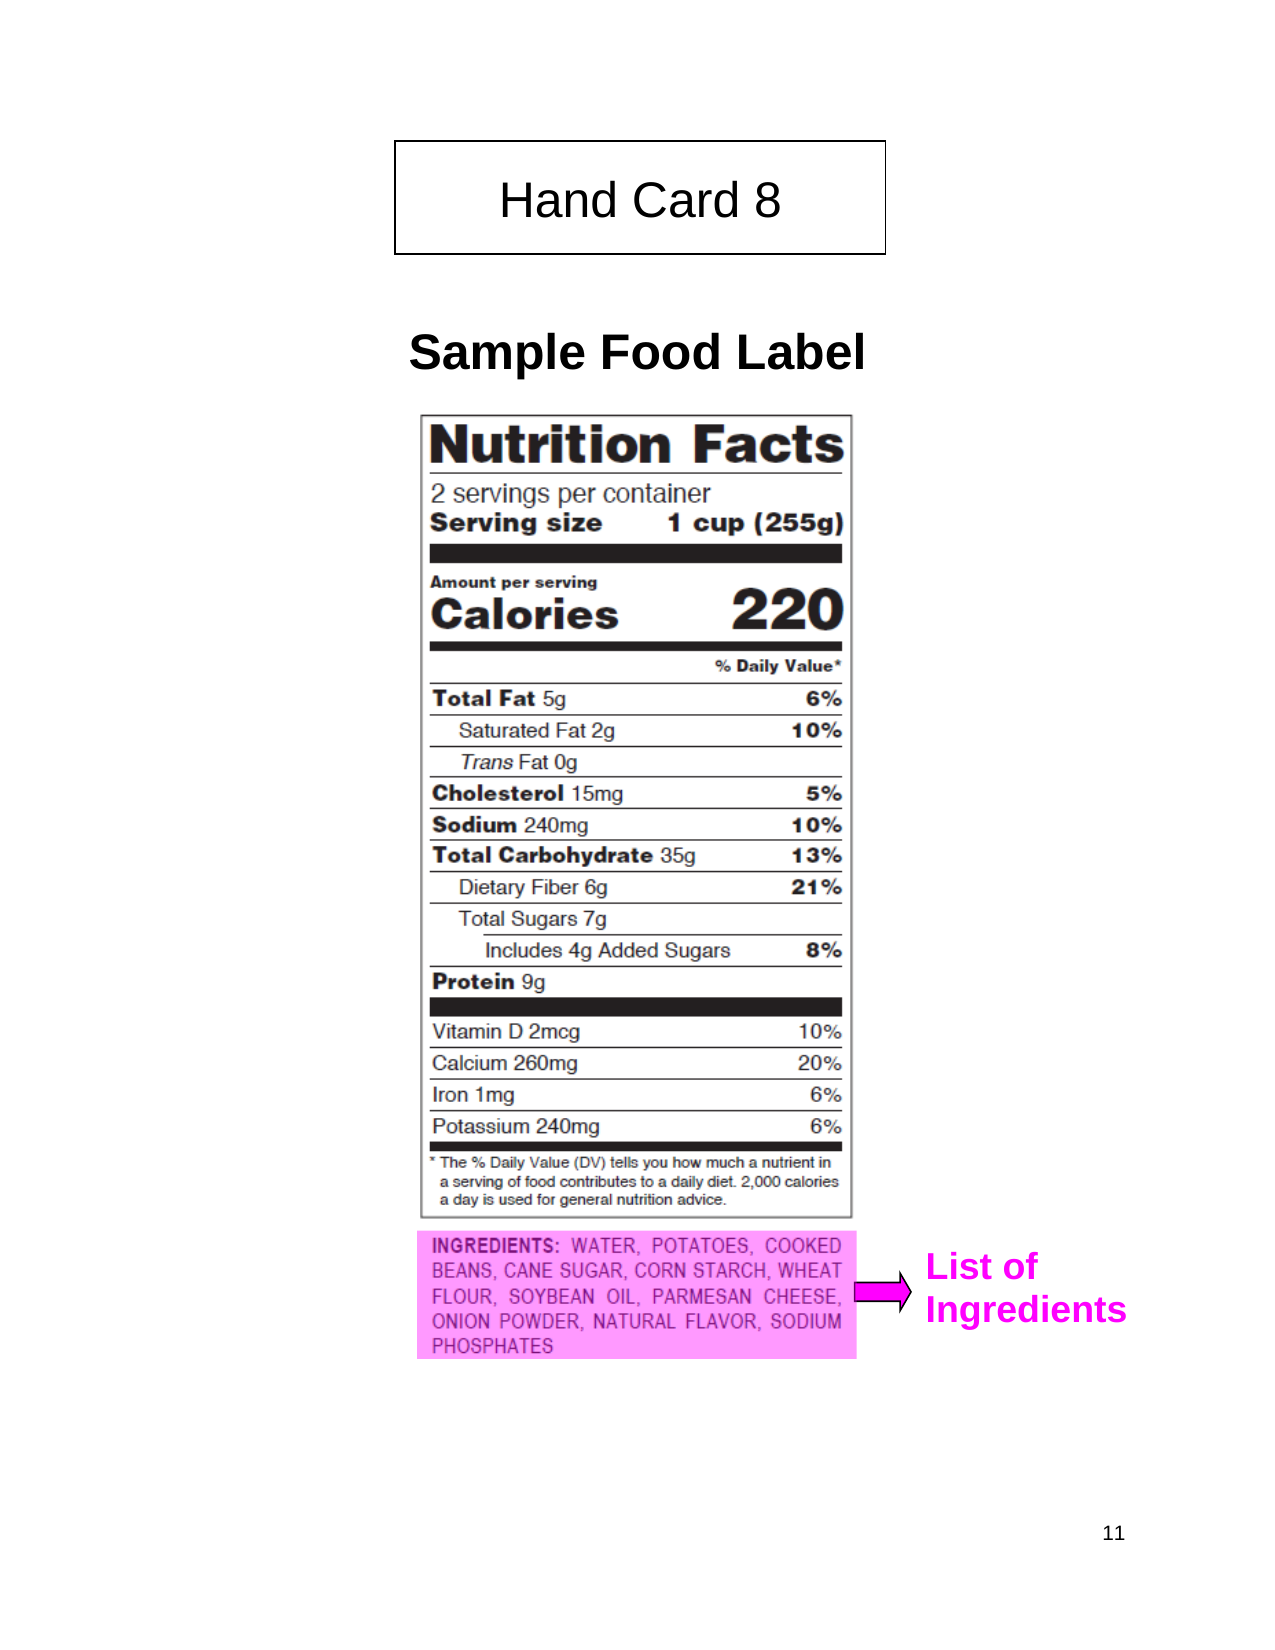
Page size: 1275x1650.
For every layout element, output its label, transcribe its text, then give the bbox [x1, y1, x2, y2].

text Sample Food Label [150, 322, 1125, 380]
picture [419, 1359, 856, 1363]
picture [419, 408, 856, 1230]
